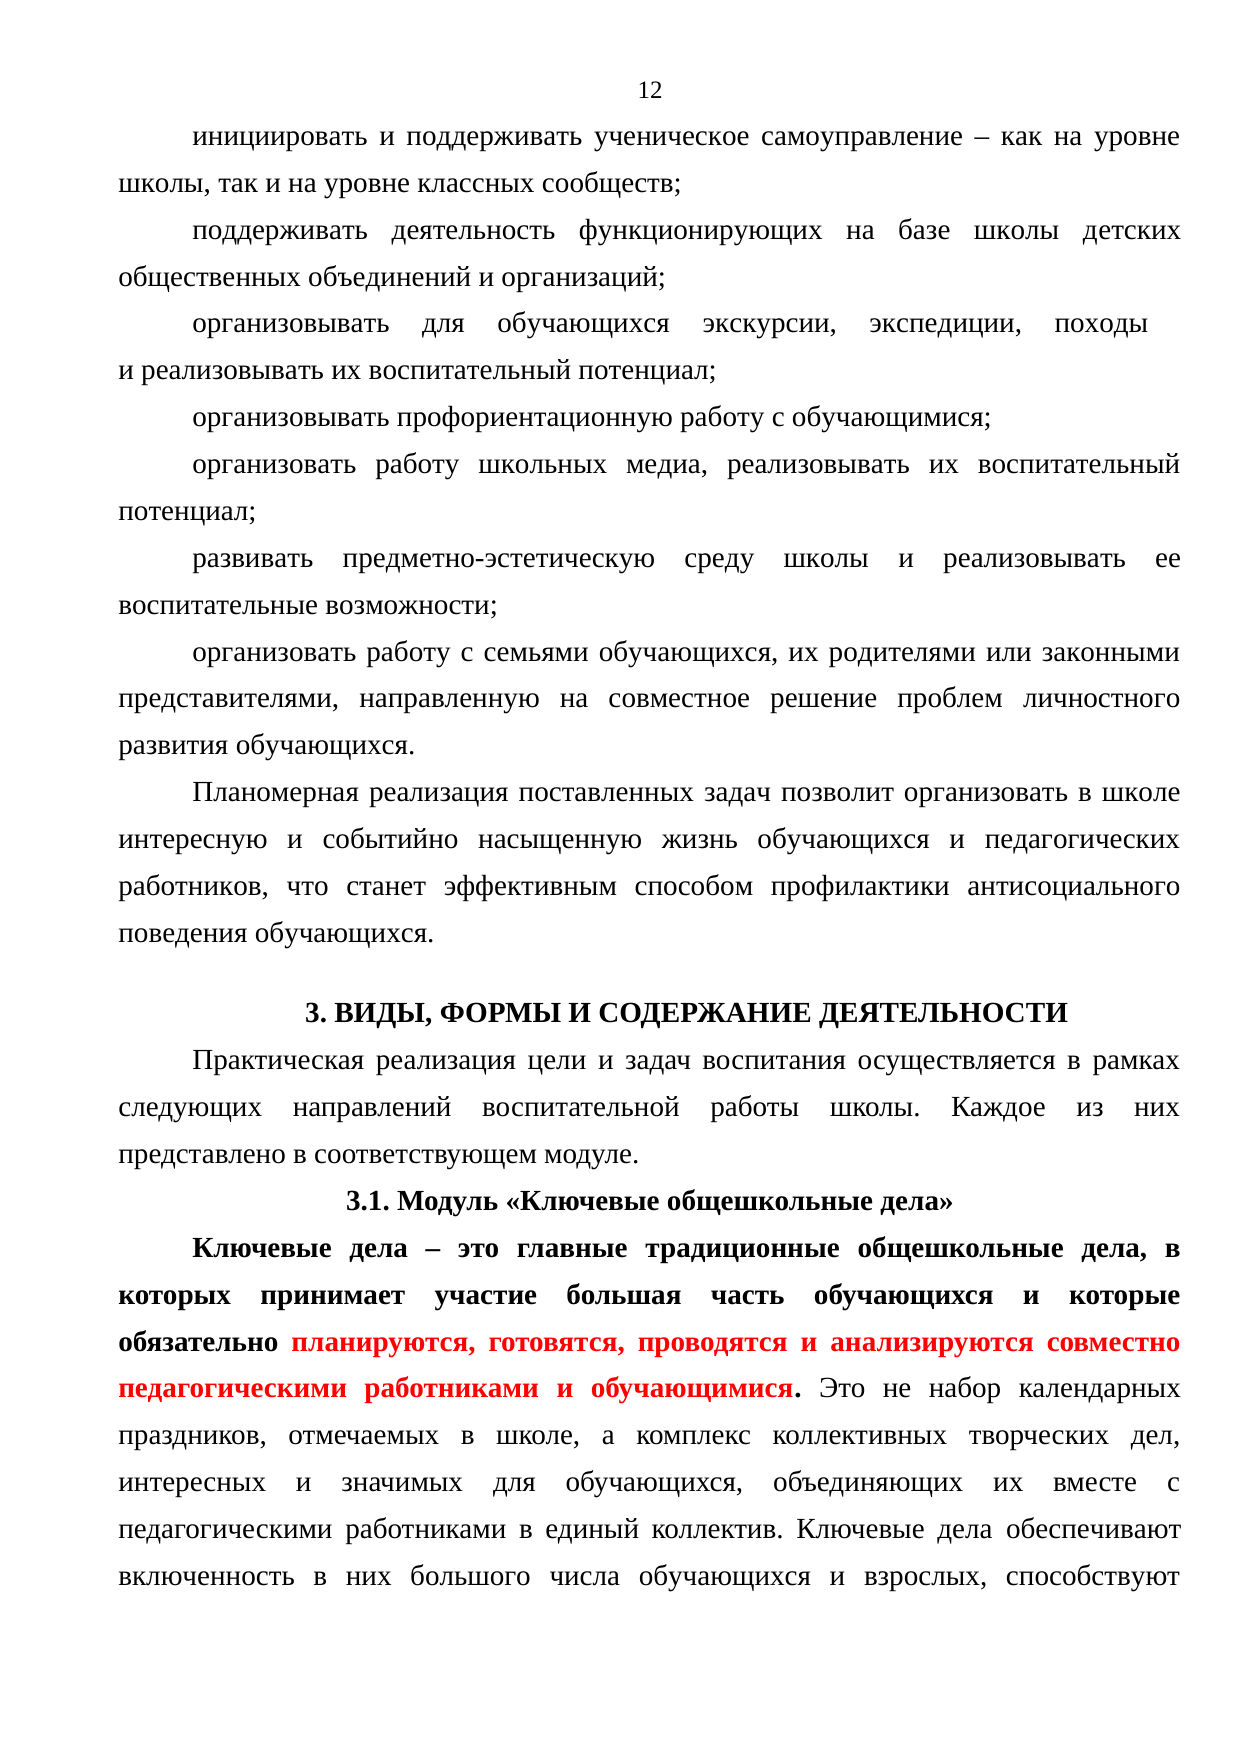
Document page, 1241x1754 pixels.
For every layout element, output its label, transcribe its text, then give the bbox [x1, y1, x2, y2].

text организовать работу школьных медиа, реализовывать их воспитательный потенциал; [118, 446, 1181, 527]
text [118, 1230, 1181, 1592]
text Планомерная реализация поставленных задач позволит организовать в школе интересную и событийно насыщенную жизнь обучающихся и педагогических работников, что станет эффективным способом профилактики антисоциального поведения обучающихся. [118, 774, 1181, 948]
text инициировать и поддерживать ученическое самоуправление – как на уровне школы, так и на уровне классных сообществ; [118, 118, 1181, 198]
text 3. ВИДЫ, ФОРМЫ И СОДЕРЖАНИЕ ДЕЯТЕЛЬНОСТИ [118, 996, 1181, 1029]
text организовать работу с семьями обучающихся, их родителями или законными представителями, направленную на совместное решение проблем личностного развития обучающихся. [118, 634, 1181, 761]
text организовывать профориентационную работу с обучающимися; [118, 399, 1181, 433]
text развивать предметно-эстетическую среду школы и реализовывать ее воспитательные возможности; [118, 540, 1181, 620]
text организовывать для обучающихся экскурсии, экспедиции, походы и реализовывать их воспитательный потенциал; [118, 306, 1181, 386]
text Практическая реализация цели и задач воспитания осуществляется в рамках следующих направлений воспитательной работы школы. Каждое из них представлено в соответствующем модуле. [118, 1042, 1181, 1170]
text 3.1. Модуль «Ключевые общешкольные дела» [118, 1183, 1181, 1217]
text поддерживать деятельность функционирующих на базе школы детских общественных объединений и организаций; [118, 212, 1181, 292]
